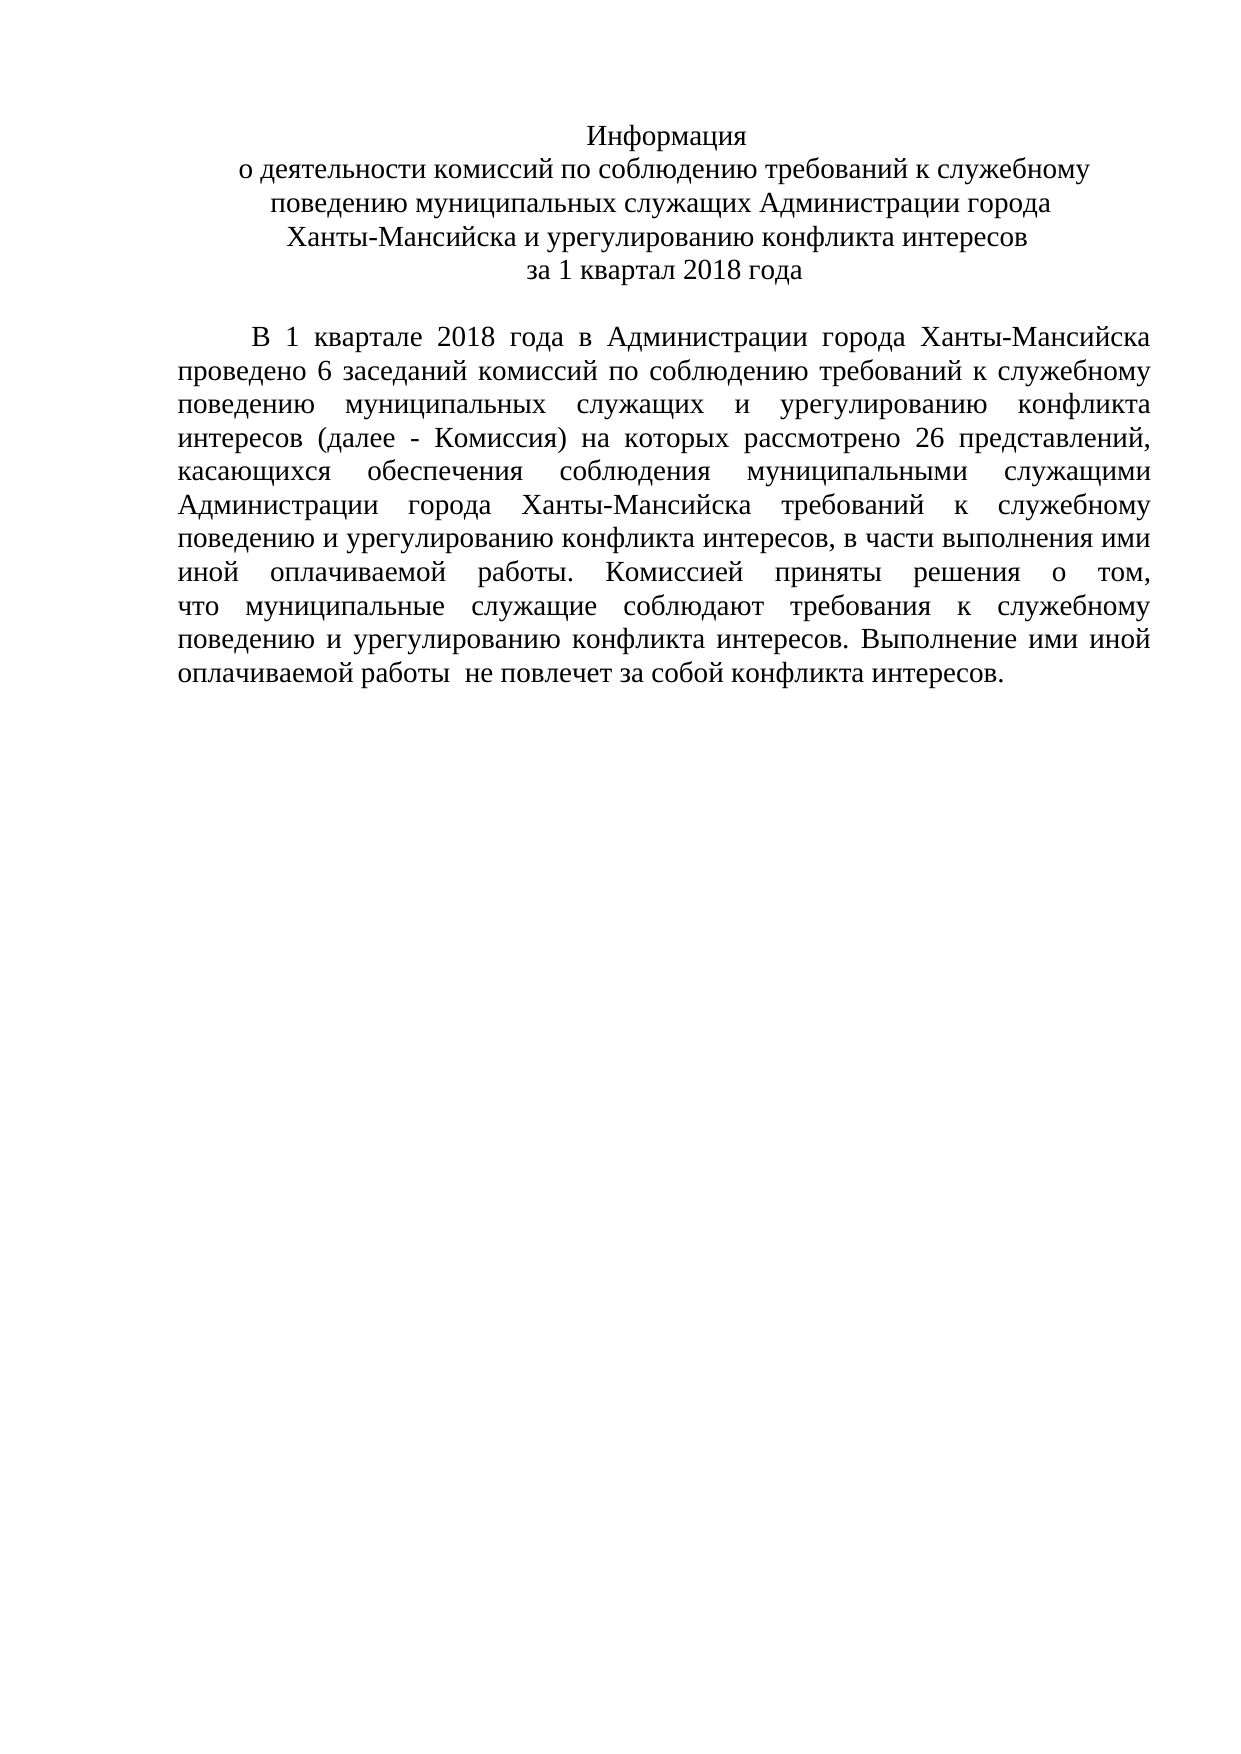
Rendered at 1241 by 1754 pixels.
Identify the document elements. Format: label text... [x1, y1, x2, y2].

text о деятельности комиссий по соблюдению требований к служебному поведению муниципальных служащих Администрации города Ханты-Мансийска и урегулированию конфликта интересов за 1 квартал 2018 года [177, 152, 1152, 286]
title Информация [177, 118, 1156, 152]
text В 1 квартале 2018 года в Администрации города Ханты-Мансийска проведено 6 заседаний комиссий по соблюдению требований к служебному поведению муниципальных служащих и урегулированию конфликта интересов (далее - Комиссия) на которых рассмотрено 26 представлений, касающихся обеспечения соблюдения муниципальными служащими Администрации города Ханты-Мансийска требований к служебному поведению и урегулированию конфликта интересов, в части выполнения ими иной оплачиваемой работы. Комиссией приняты решения о том, что муниципальные служащие соблюдают требования к служебному поведению и урегулированию конфликта интересов. Выполнение ими иной оплачиваемой работы не повлечет за собой конфликта интересов. [177, 319, 1152, 688]
